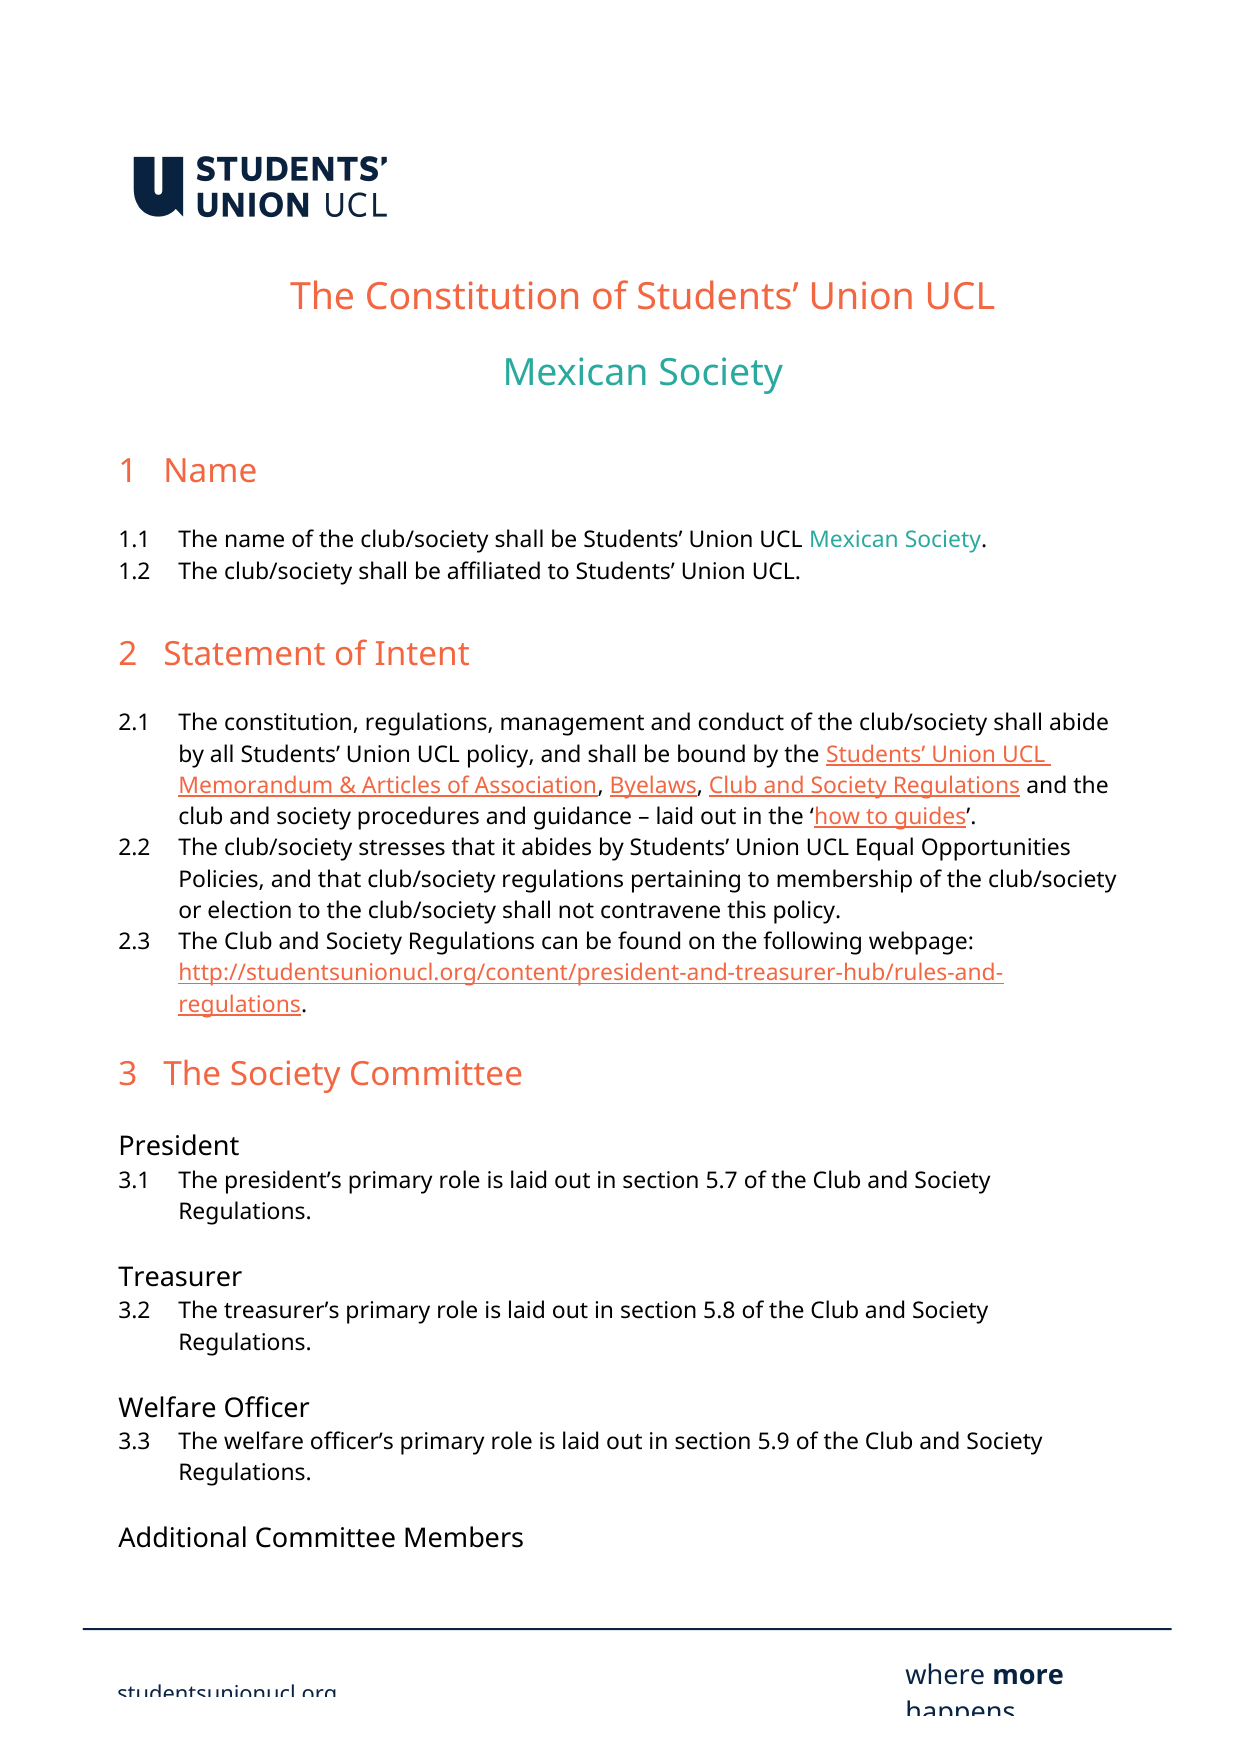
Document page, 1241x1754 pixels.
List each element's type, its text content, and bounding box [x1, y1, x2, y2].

subtitle The president’s primary role is laid out in section 5.7 of the Club and Society Regulations. [118, 1164, 1122, 1226]
subtitle The Society Committee [118, 1050, 1122, 1096]
picture [118, 128, 404, 245]
subtitle Welfare Officer [118, 1388, 1122, 1425]
subtitle Name [118, 447, 1122, 492]
subtitle The Club and Society Regulations can be found on the following webpage: http://studentsunionucl.org/content/president-and-treasurer-hub/rules-and-regulations. [118, 925, 1122, 1019]
subtitle The welfare officer’s primary role is laid out in section 5.9 of the Club and Society Regulations. [118, 1425, 1122, 1487]
subtitle Additional Committee Members [118, 1519, 1122, 1556]
subtitle Treasurer [118, 1257, 1122, 1294]
subtitle Mexican Society [163, 346, 1122, 397]
subtitle The treasurer’s primary role is laid out in section 5.8 of the Club and Society Regulations. [118, 1294, 1122, 1357]
subtitle President [118, 1127, 1122, 1164]
subtitle The club/society stresses that it abides by Students’ Union UCL Equal Opportunities Policies, and that club/society regulations pertaining to membership of the club/society or election to the club/society shall not contravene this policy. [118, 831, 1122, 925]
subtitle The Constitution of Students’ Union UCL [163, 270, 1122, 321]
subtitle The club/society shall be affiliated to Students’ Union UCL. [118, 555, 1122, 586]
subtitle The constitution, regulations, management and conduct of the club/society shall abide by all Students’ Union UCL policy, and shall be bound by the Students’ Union UCL Memorandum & Articles of Association, Byelaws, Club and Society Regulations and the club and society procedures and guidance – laid out in the ‘how to guides’. [118, 706, 1122, 831]
subtitle Statement of Intent [118, 630, 1122, 675]
subtitle The name of the club/society shall be Students’ Union UCL Mexican Society. [118, 523, 1122, 555]
